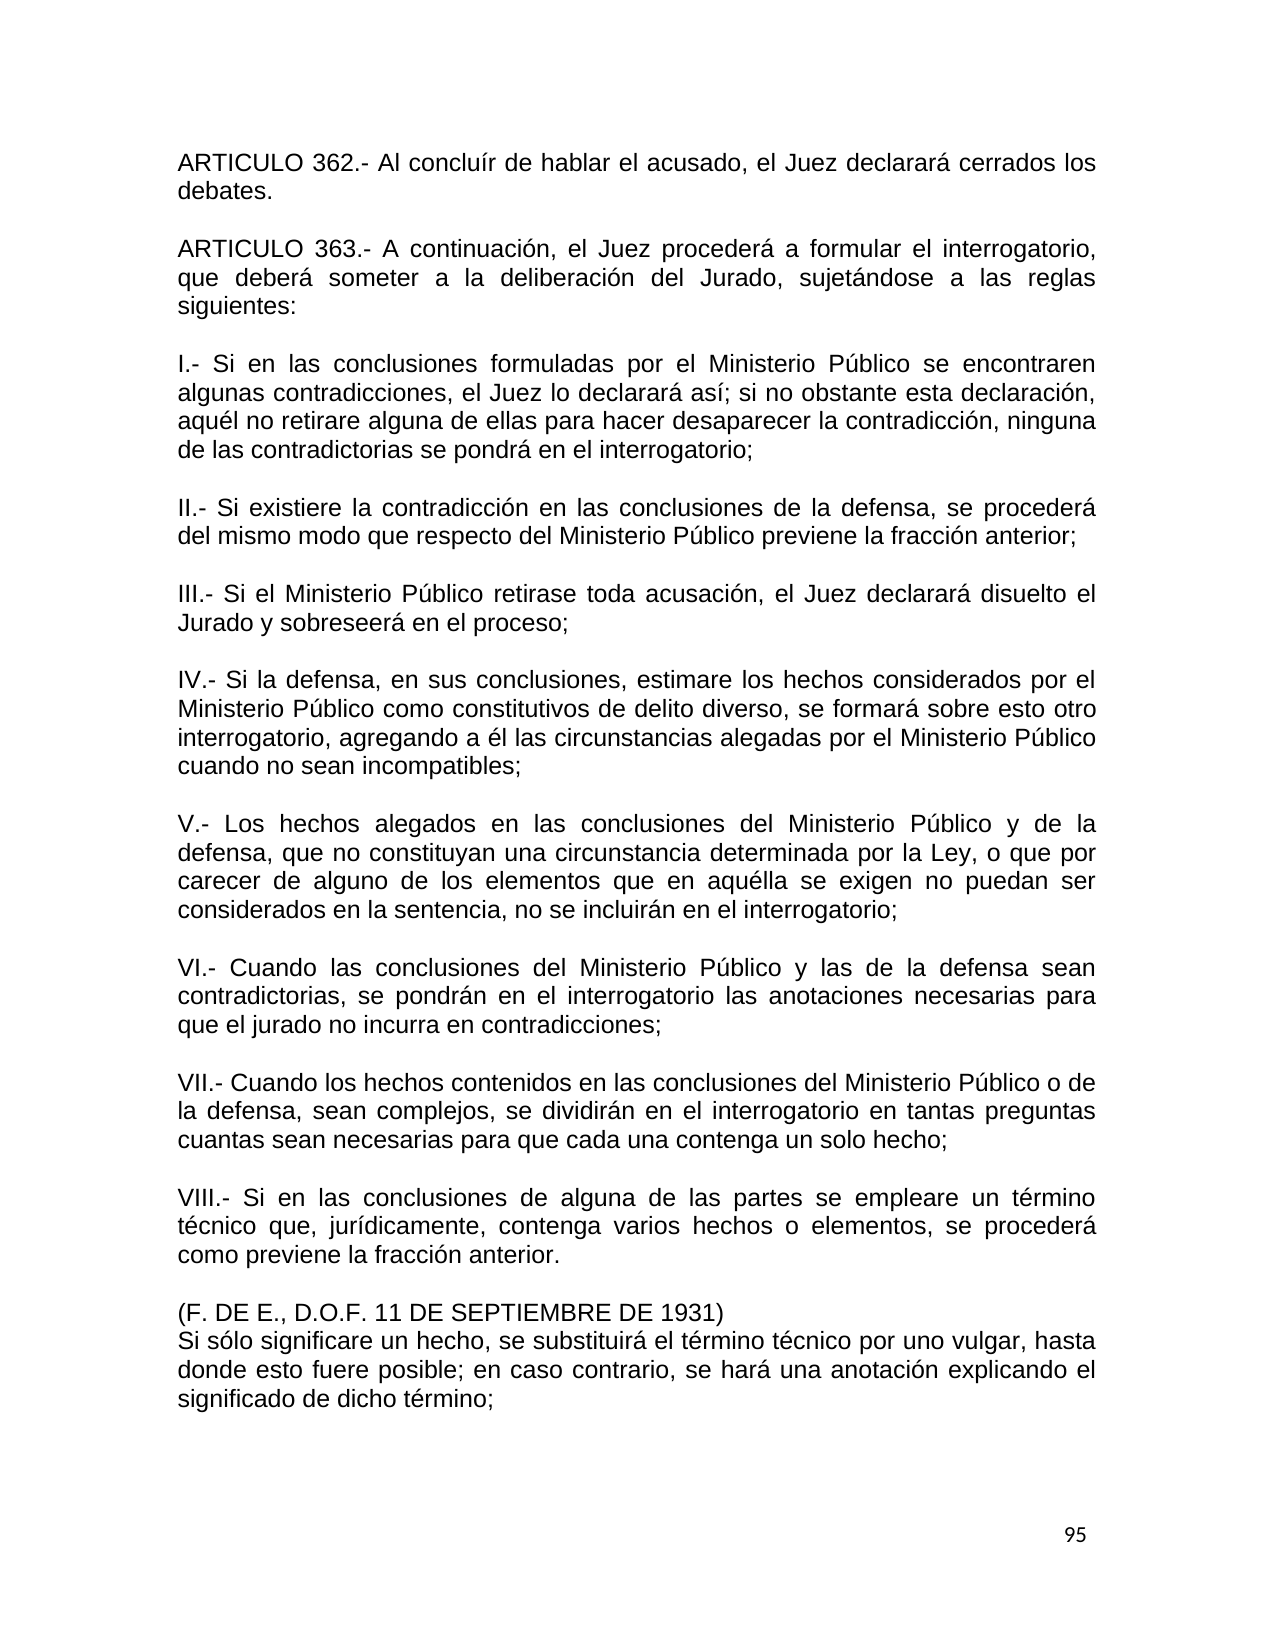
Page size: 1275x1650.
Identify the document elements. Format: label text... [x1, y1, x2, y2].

text (F. DE E., D.O.F. 11 DE SEPTIEMBRE DE 1931) [177, 1298, 1098, 1326]
text ARTICULO 362.- Al concluír de hablar el acusado, el Juez declarará cerrados los debates. [177, 148, 1098, 205]
text Si sólo significare un hecho, se substituirá el término técnico por uno vulgar, hasta donde esto fuere posible; en caso contrario, se hará una anotación explicando el significado de dicho término; [177, 1326, 1098, 1413]
text III.- Si el Ministerio Público retirase toda acusación, el Juez declarará disuelto el Jurado y sobreseerá en el proceso; [177, 579, 1098, 636]
text VII.- Cuando los hechos contenidos en las conclusiones del Ministerio Público o de la defensa, sean complejos, se dividirán en el interrogatorio en tantas preguntas cuantas sean necesarias para que cada una contenga un solo hecho; [177, 1068, 1098, 1154]
text VI.- Cuando las conclusiones del Ministerio Público y las de la defensa sean contradictorias, se pondrán en el interrogatorio las anotaciones necesarias para que el jurado no incurra en contradicciones; [177, 953, 1098, 1039]
text IV.- Si la defensa, en sus conclusiones, estimare los hechos considerados por el Ministerio Público como constitutivos de delito diverso, se formará sobre esto otro interrogatorio, agregando a él las circunstancias alegadas por el Ministerio Público cuando no sean incompatibles; [177, 665, 1098, 780]
text V.- Los hechos alegados en las conclusiones del Ministerio Público y de la defensa, que no constituyan una circunstancia determinada por la Ley, o que por carecer de alguno de los elementos que en aquélla se exigen no puedan ser considerados en la sentencia, no se incluirán en el interrogatorio; [177, 809, 1098, 924]
text II.- Si existiere la contradicción en las conclusiones de la defensa, se procederá del mismo modo que respecto del Ministerio Público previene la fracción anterior; [177, 493, 1098, 550]
text I.- Si en las conclusiones formuladas por el Ministerio Público se encontraren algunas contradicciones, el Juez lo declarará así; si no obstante esta declaración, aquél no retirare alguna de ellas para hacer desaparecer la contradicción, ninguna de las contradictorias se pondrá en el interrogatorio; [177, 349, 1098, 464]
text VIII.- Si en las conclusiones de alguna de las partes se empleare un término técnico que, jurídicamente, contenga varios hechos o elementos, se procederá como previene la fracción anterior. [177, 1183, 1098, 1269]
text ARTICULO 363.- A continuación, el Juez procederá a formular el interrogatorio, que deberá someter a la deliberación del Jurado, sujetándose a las reglas siguientes: [177, 234, 1098, 320]
